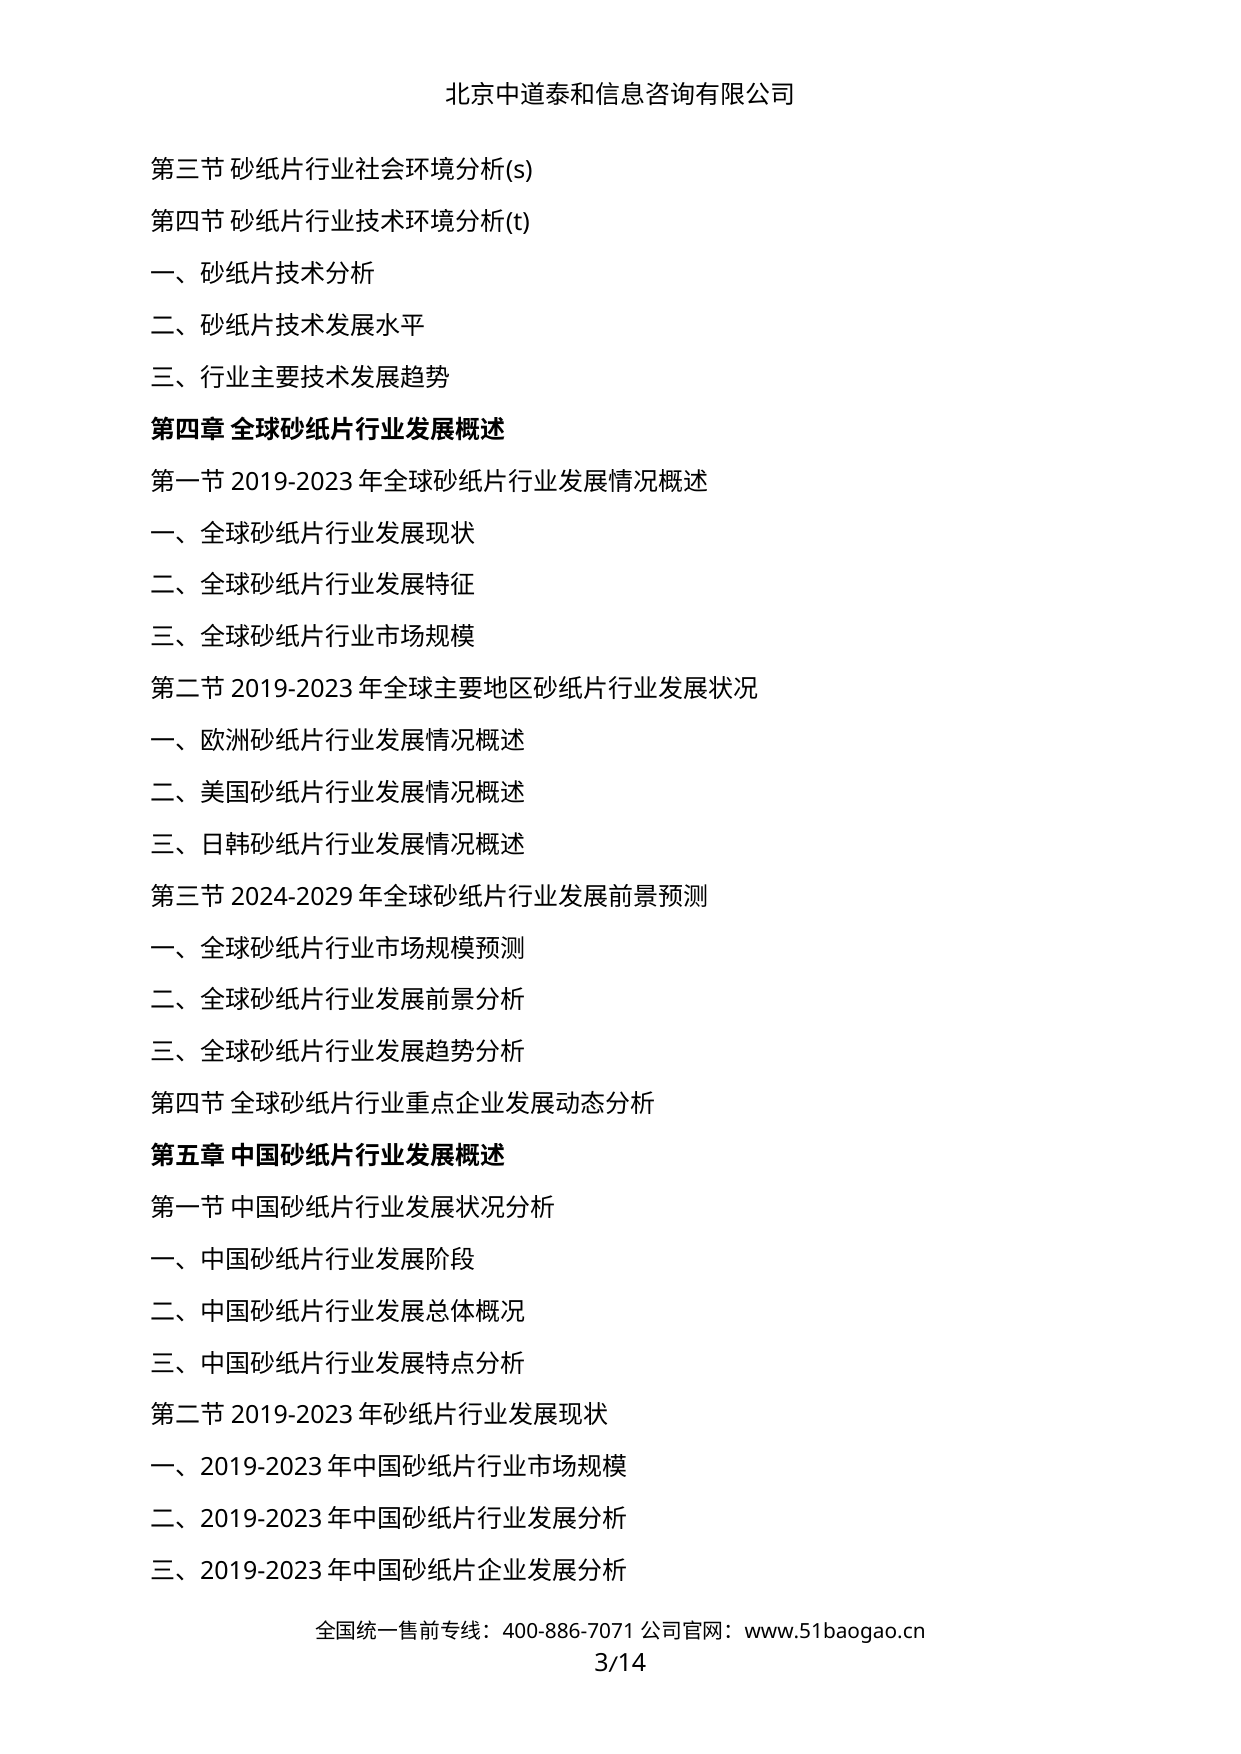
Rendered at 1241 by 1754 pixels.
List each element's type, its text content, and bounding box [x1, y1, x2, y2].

text 一、全球砂纸片行业发展现状 [150, 513, 1090, 549]
text 二、全球砂纸片行业发展前景分析 [150, 980, 1090, 1016]
text 二、2019-2023年中国砂纸片行业发展分析 [150, 1499, 1090, 1535]
text 第四章 全球砂纸片行业发展概述 [150, 409, 1090, 446]
text 三、中国砂纸片行业发展特点分析 [150, 1343, 1090, 1379]
text 第二节 2019-2023年砂纸片行业发展现状 [150, 1395, 1090, 1431]
text 二、美国砂纸片行业发展情况概述 [150, 772, 1090, 809]
text 一、中国砂纸片行业发展阶段 [150, 1239, 1090, 1276]
text 第三节 2024-2029年全球砂纸片行业发展前景预测 [150, 876, 1090, 912]
text 第一节 中国砂纸片行业发展状况分析 [150, 1187, 1090, 1224]
text 三、日韩砂纸片行业发展情况概述 [150, 824, 1090, 861]
text 第五章 中国砂纸片行业发展概述 [150, 1136, 1090, 1172]
text 一、2019-2023年中国砂纸片行业市场规模 [150, 1447, 1090, 1483]
text 一、欧洲砂纸片行业发展情况概述 [150, 721, 1090, 757]
text 第四节 全球砂纸片行业重点企业发展动态分析 [150, 1084, 1090, 1120]
text 第一节 2019-2023年全球砂纸片行业发展情况概述 [150, 461, 1090, 497]
text 三、行业主要技术发展趋势 [150, 357, 1090, 394]
text 三、2019-2023年中国砂纸片企业发展分析 [150, 1551, 1090, 1587]
text 第二节 2019-2023年全球主要地区砂纸片行业发展状况 [150, 669, 1090, 705]
text 二、全球砂纸片行业发展特征 [150, 565, 1090, 601]
text 一、砂纸片技术分析 [150, 254, 1090, 290]
text 二、中国砂纸片行业发展总体概况 [150, 1291, 1090, 1327]
text 二、砂纸片技术发展水平 [150, 306, 1090, 342]
text 三、全球砂纸片行业市场规模 [150, 617, 1090, 653]
text 一、全球砂纸片行业市场规模预测 [150, 928, 1090, 964]
text 第四节 砂纸片行业技术环境分析(t) [150, 202, 1090, 238]
text 第三节 砂纸片行业社会环境分析(s) [150, 150, 1090, 186]
text 三、全球砂纸片行业发展趋势分析 [150, 1032, 1090, 1068]
